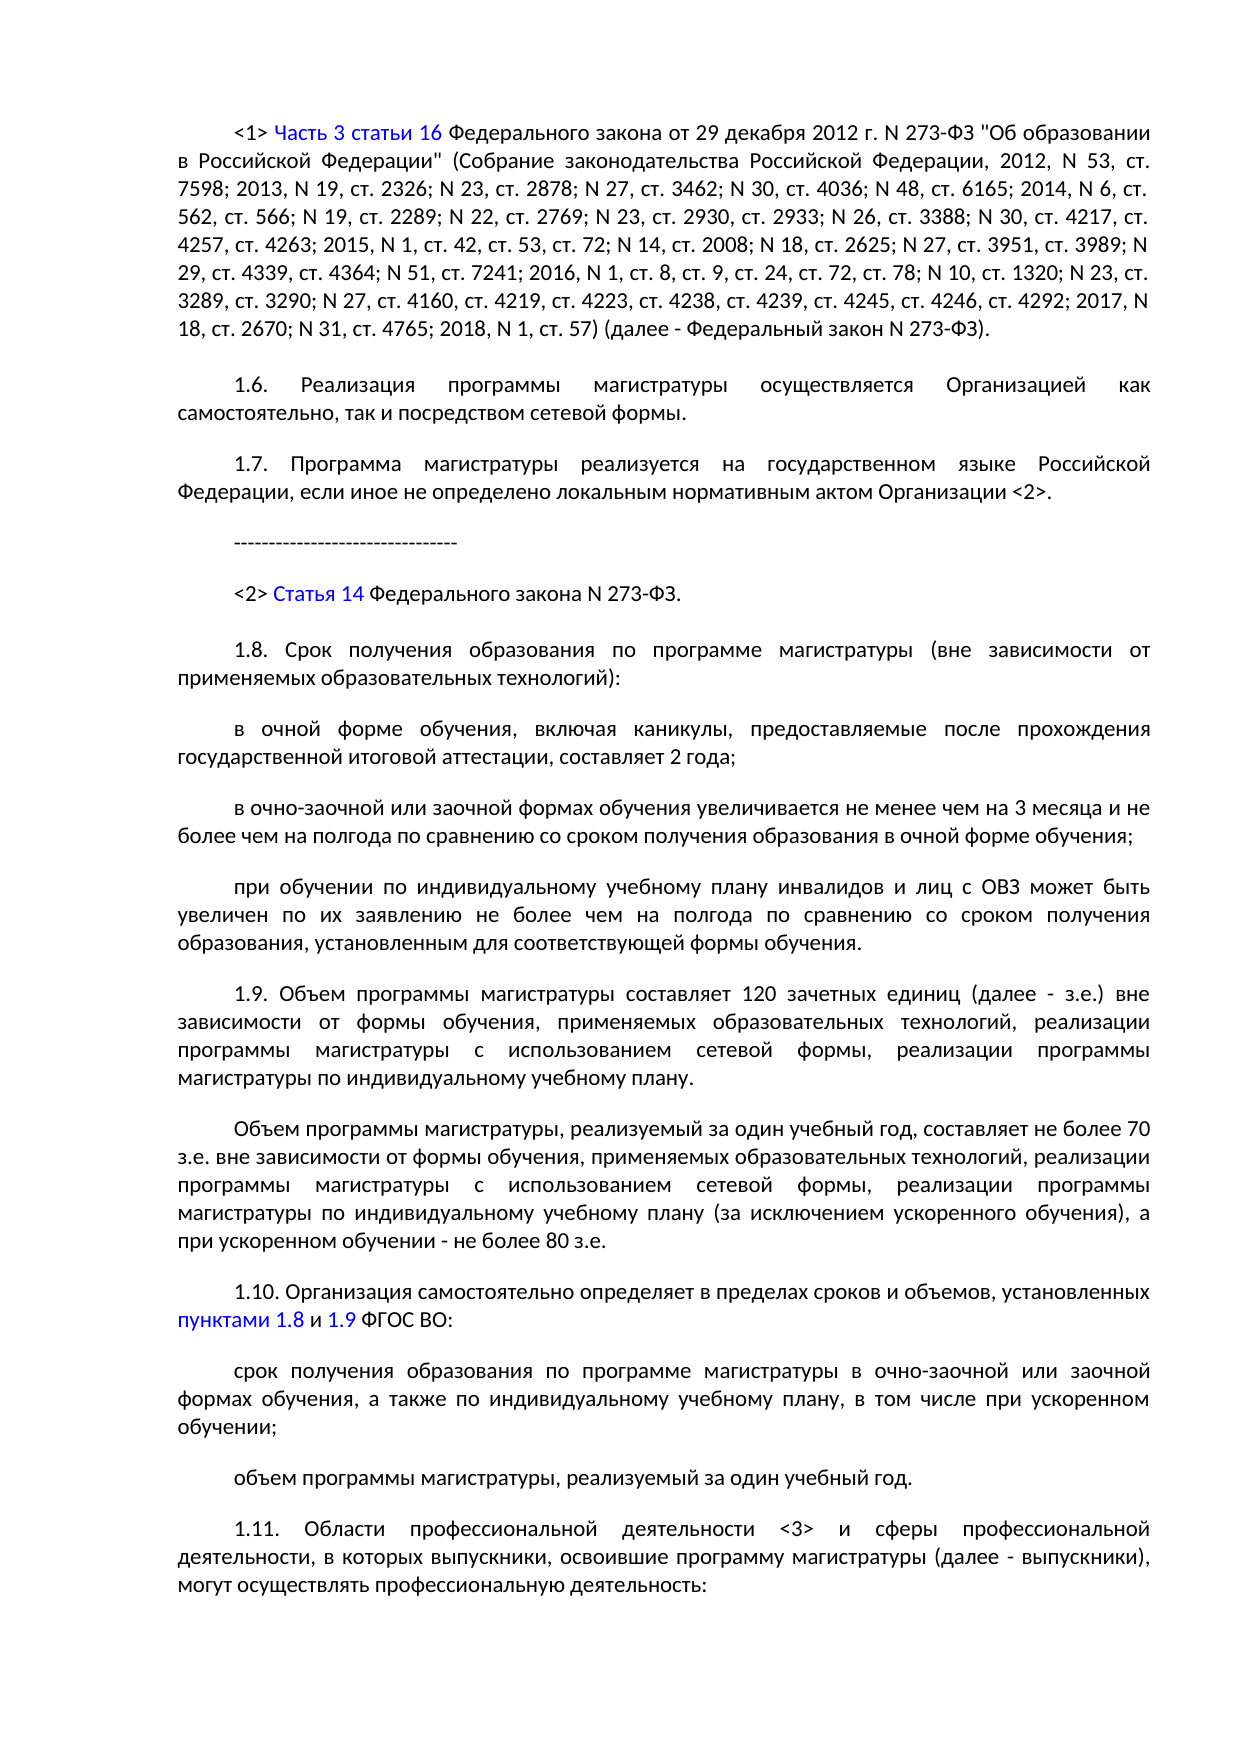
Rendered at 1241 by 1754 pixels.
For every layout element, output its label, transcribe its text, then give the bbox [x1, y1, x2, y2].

text в очно-заочной или заочной формах обучения увеличивается не менее чем на 3 месяца и не более чем на полгода по сравнению со сроком получения образования в очной форме обучения; [177, 793, 1152, 849]
text 1.10. Организация самостоятельно определяет в пределах сроков и объемов, установленных пунктами 1.8 и 1.9 ФГОС ВО: [177, 1277, 1152, 1333]
text -------------------------------- [177, 528, 1152, 556]
text <1> Часть 3 статьи 16 Федерального закона от 29 декабря 2012 г. N 273-ФЗ "Об образовании в Российской Федерации" (Собрание законодательства Российской Федерации, 2012, N 53, ст. 7598; 2013, N 19, ст. 2326; N 23, ст. 2878; N 27, ст. 3462; N 30, ст. 4036; N 48, ст. 6165; 2014, N 6, ст. 562, ст. 566; N 19, ст. 2289; N 22, ст. 2769; N 23, ст. 2930, ст. 2933; N 26, ст. 3388; N 30, ст. 4217, ст. 4257, ст. 4263; 2015, N 1, ст. 42, ст. 53, ст. 72; N 14, ст. 2008; N 18, ст. 2625; N 27, ст. 3951, ст. 3989; N 29, ст. 4339, ст. 4364; N 51, ст. 7241; 2016, N 1, ст. 8, ст. 9, ст. 24, ст. 72, ст. 78; N 10, ст. 1320; N 23, ст. 3289, ст. 3290; N 27, ст. 4160, ст. 4219, ст. 4223, ст. 4238, ст. 4239, ст. 4245, ст. 4246, ст. 4292; 2017, N 18, ст. 2670; N 31, ст. 4765; 2018, N 1, ст. 57) (далее - Федеральный закон N 273-ФЗ). [177, 118, 1152, 342]
text срок получения образования по программе магистратуры в очно-заочной или заочной формах обучения, а также по индивидуальному учебному плану, в том числе при ускоренном обучении; [177, 1356, 1152, 1440]
text 1.6. Реализация программы магистратуры осуществляется Организацией как самостоятельно, так и посредством сетевой формы. [177, 370, 1152, 426]
text 1.7. Программа магистратуры реализуется на государственном языке Российской Федерации, если иное не определено локальным нормативным актом Организации <2>. [177, 449, 1152, 505]
text <2> Статья 14 Федерального закона N 273-ФЗ. [177, 579, 1152, 607]
text 1.8. Срок получения образования по программе магистратуры (вне зависимости от применяемых образовательных технологий): [177, 635, 1152, 691]
text объем программы магистратуры, реализуемый за один учебный год. [177, 1463, 1152, 1491]
text в очной форме обучения, включая каникулы, предоставляемые после прохождения государственной итоговой аттестации, составляет 2 года; [177, 714, 1152, 770]
text 1.9. Объем программы магистратуры составляет 120 зачетных единиц (далее - з.е.) вне зависимости от формы обучения, применяемых образовательных технологий, реализации программы магистратуры с использованием сетевой формы, реализации программы магистратуры по индивидуальному учебному плану. [177, 979, 1152, 1091]
text при обучении по индивидуальному учебному плану инвалидов и лиц с ОВЗ может быть увеличен по их заявлению не более чем на полгода по сравнению со сроком получения образования, установленным для соответствующей формы обучения. [177, 872, 1152, 956]
text 1.11. Области профессиональной деятельности <3> и сферы профессиональной деятельности, в которых выпускники, освоившие программу магистратуры (далее - выпускники), могут осуществлять профессиональную деятельность: [177, 1514, 1152, 1598]
text Объем программы магистратуры, реализуемый за один учебный год, составляет не более 70 з.е. вне зависимости от формы обучения, применяемых образовательных технологий, реализации программы магистратуры с использованием сетевой формы, реализации программы магистратуры по индивидуальному учебному плану (за исключением ускоренного обучения), а при ускоренном обучении - не более 80 з.е. [177, 1114, 1152, 1254]
